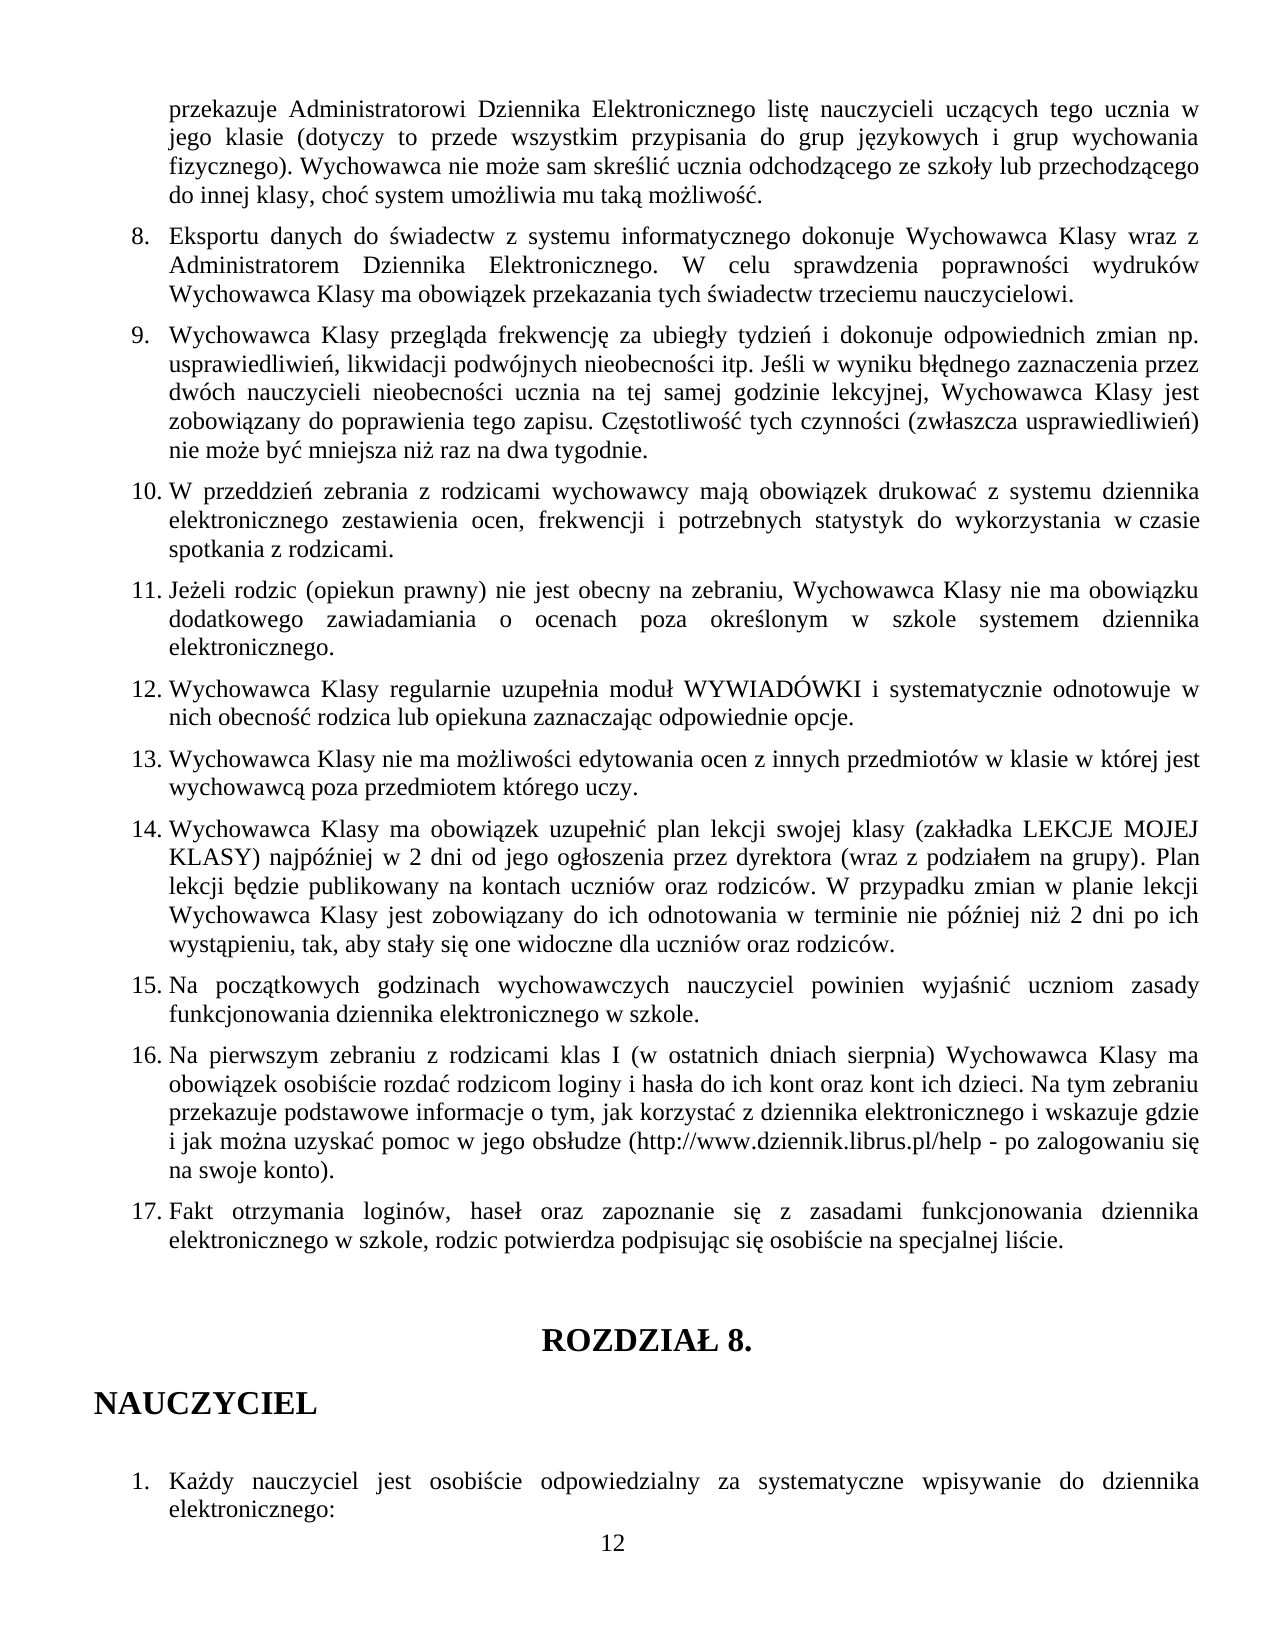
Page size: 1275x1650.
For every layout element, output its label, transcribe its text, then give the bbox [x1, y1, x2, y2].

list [131, 94, 1200, 209]
list Wychowawca Klasy regularnie uzupełnia moduł WYWIADÓWKI i systematycznie odnotowuje w nich obecność rodzica lub opiekuna zaznaczając odpowiednie opcje. [131, 674, 1200, 731]
list Eksportu danych do świadectw z systemu informatycznego dokonuje Wychowawca Klasy wraz z Administratorem Dziennika Elektronicznego. W celu sprawdzenia poprawności wydruków Wychowawca Klasy ma obowiązek przekazania tych świadectw trzeciemu nauczycielowi. [131, 221, 1200, 307]
list Jeżeli rodzic (opiekun prawny) nie jest obecny na zebraniu, Wychowawca Klasy nie ma obowiązku dodatkowego zawiadamiania o ocenach poza określonym w szkole systemem dziennika elektronicznego. [131, 575, 1200, 661]
subtitle ROZDZIAŁ 8. [94, 1320, 1200, 1358]
list Wychowawca Klasy ma obowiązek uzupełnić plan lekcji swojej klasy (zakładka LEKCJE MOJEJ KLASY) najpóźniej w 2 dni od jego ogłoszenia przez dyrektora (wraz z podziałem na grupy). Plan lekcji będzie publikowany na kontach uczniów oraz rodziców. W przypadku zmian w planie lekcji Wychowawca Klasy jest zobowiązany do ich odnotowania w terminie nie później niż 2 dni po ich wystąpieniu, tak, aby stały się one widoczne dla uczniów oraz rodziców. [131, 814, 1200, 957]
list Na początkowych godzinach wychowawczych nauczyciel powinien wyjaśnić uczniom zasady funkcjonowania dziennika elektronicznego w szkole. [131, 970, 1200, 1027]
list Fakt otrzymania loginów, haseł oraz zapoznanie się z zasadami funkcjonowania dziennika elektronicznego w szkole, rodzic potwierdza podpisując się osobiście na specjalnej liście. [131, 1196, 1200, 1254]
subtitle NAUCZYCIEL [94, 1383, 1200, 1422]
list Wychowawca Klasy przegląda frekwencję za ubiegły tydzień i dokonuje odpowiednich zmian np. usprawiedliwień, likwidacji podwójnych nieobecności itp. Jeśli w wyniku błędnego zaznaczenia przez dwóch nauczycieli nieobecności ucznia na tej samej godzinie lekcyjnej, Wychowawca Klasy jest zobowiązany do poprawienia tego zapisu. Częstotliwość tych czynności (zwłaszcza usprawiedliwień) nie może być mniejsza niż raz na dwa tygodnie. [131, 320, 1200, 464]
list Na pierwszym zebraniu z rodzicami klas I (w ostatnich dniach sierpnia) Wychowawca Klasy ma obowiązek osobiście rozdać rodzicom loginy i hasła do ich kont oraz kont ich dzieci. Na tym zebraniu przekazuje podstawowe informacje o tym, jak korzystać z dziennika elektronicznego i wskazuje gdzie i jak można uzyskać pomoc w jego obsłudze (http://www.dziennik.librus.pl/help - po zalogowaniu się na swoje konto). [131, 1040, 1200, 1184]
list Wychowawca Klasy nie ma możliwości edytowania ocen z innych przedmiotów w klasie w której jest wychowawcą poza przedmiotem którego uczy. [131, 744, 1200, 801]
list Każdy nauczyciel jest osobiście odpowiedzialny za systematyczne wpisywanie do dziennika elektronicznego: [131, 1466, 1200, 1523]
list W przeddzień zebrania z rodzicami wychowawcy mają obowiązek drukować z systemu dziennika elektronicznego zestawienia ocen, frekwencji i potrzebnych statystyk do wykorzystania w czasie spotkania z rodzicami. [131, 476, 1200, 562]
